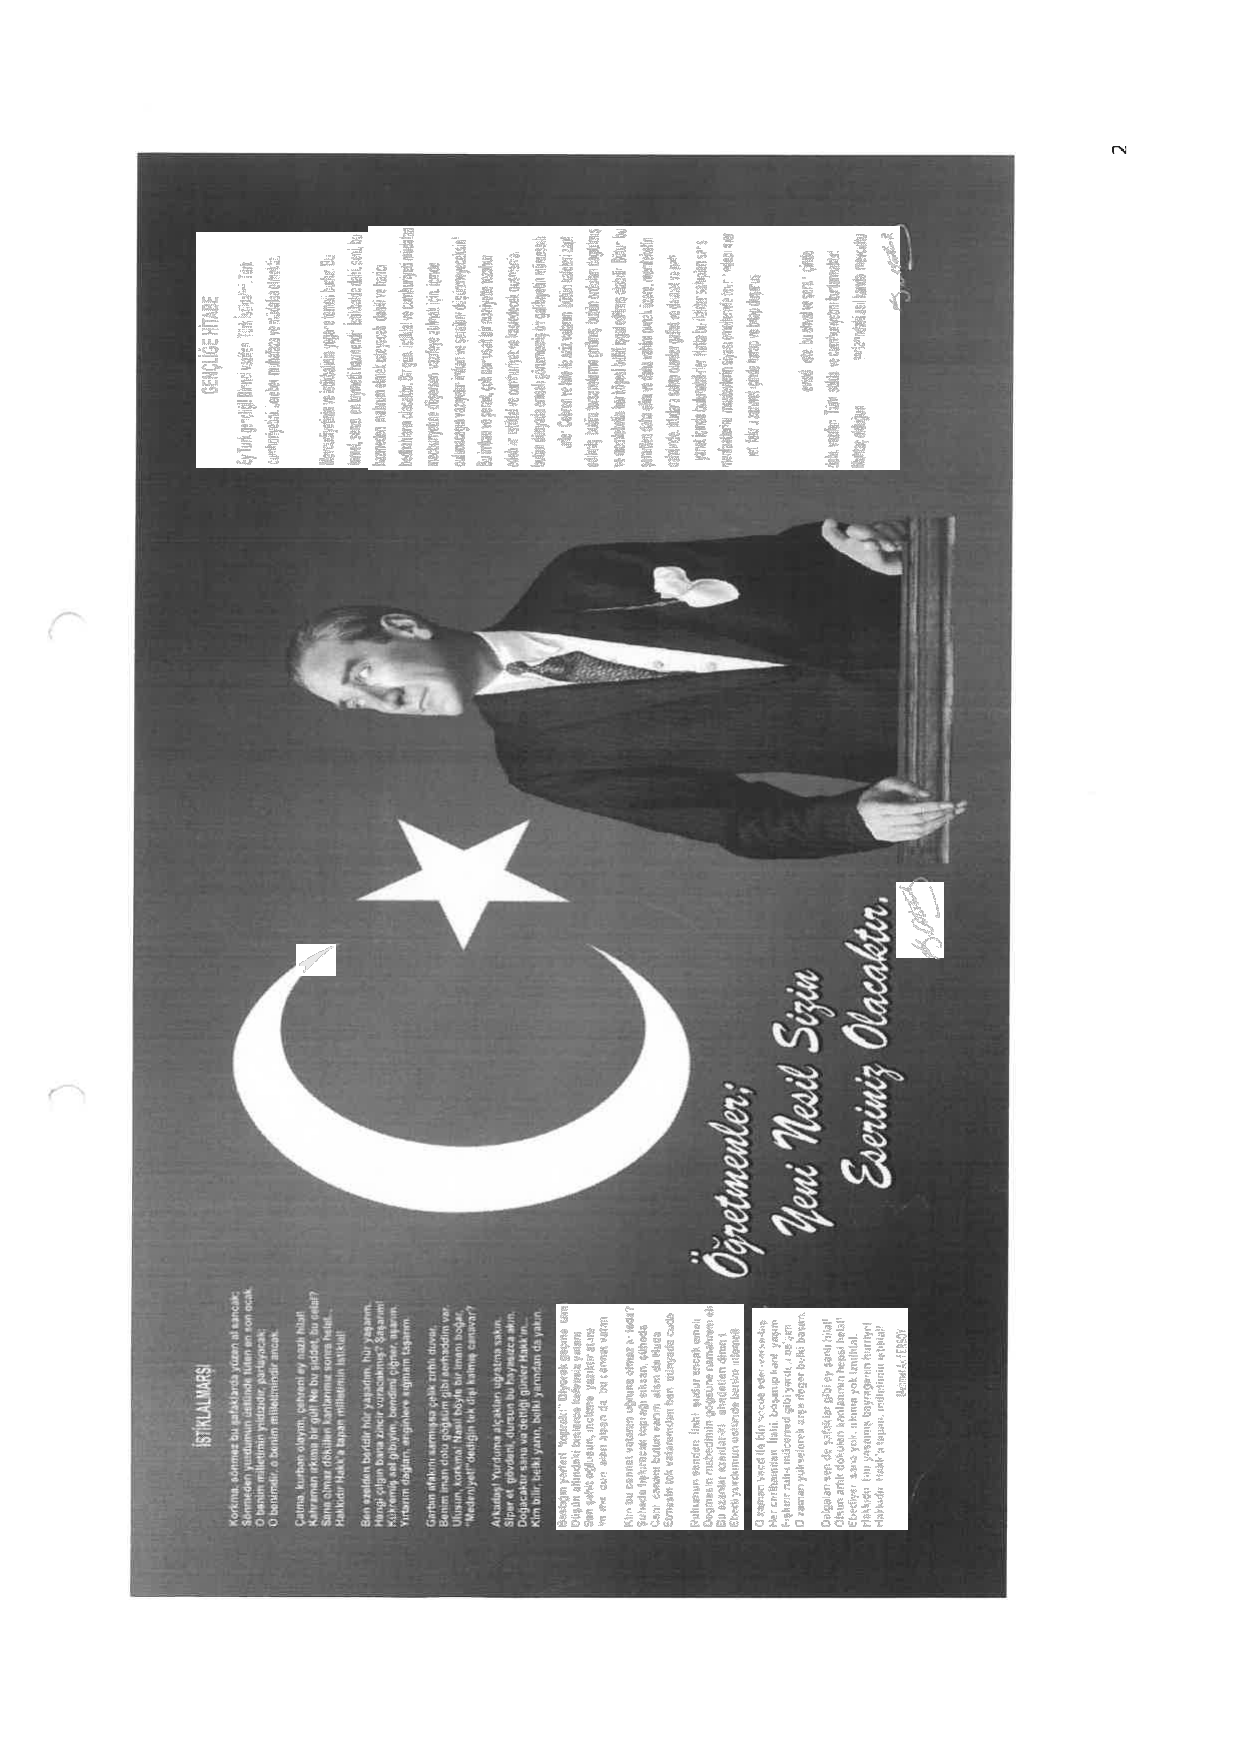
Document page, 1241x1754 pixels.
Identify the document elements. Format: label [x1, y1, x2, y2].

picture [47, 103, 1096, 1600]
picture [1112, 146, 1127, 154]
